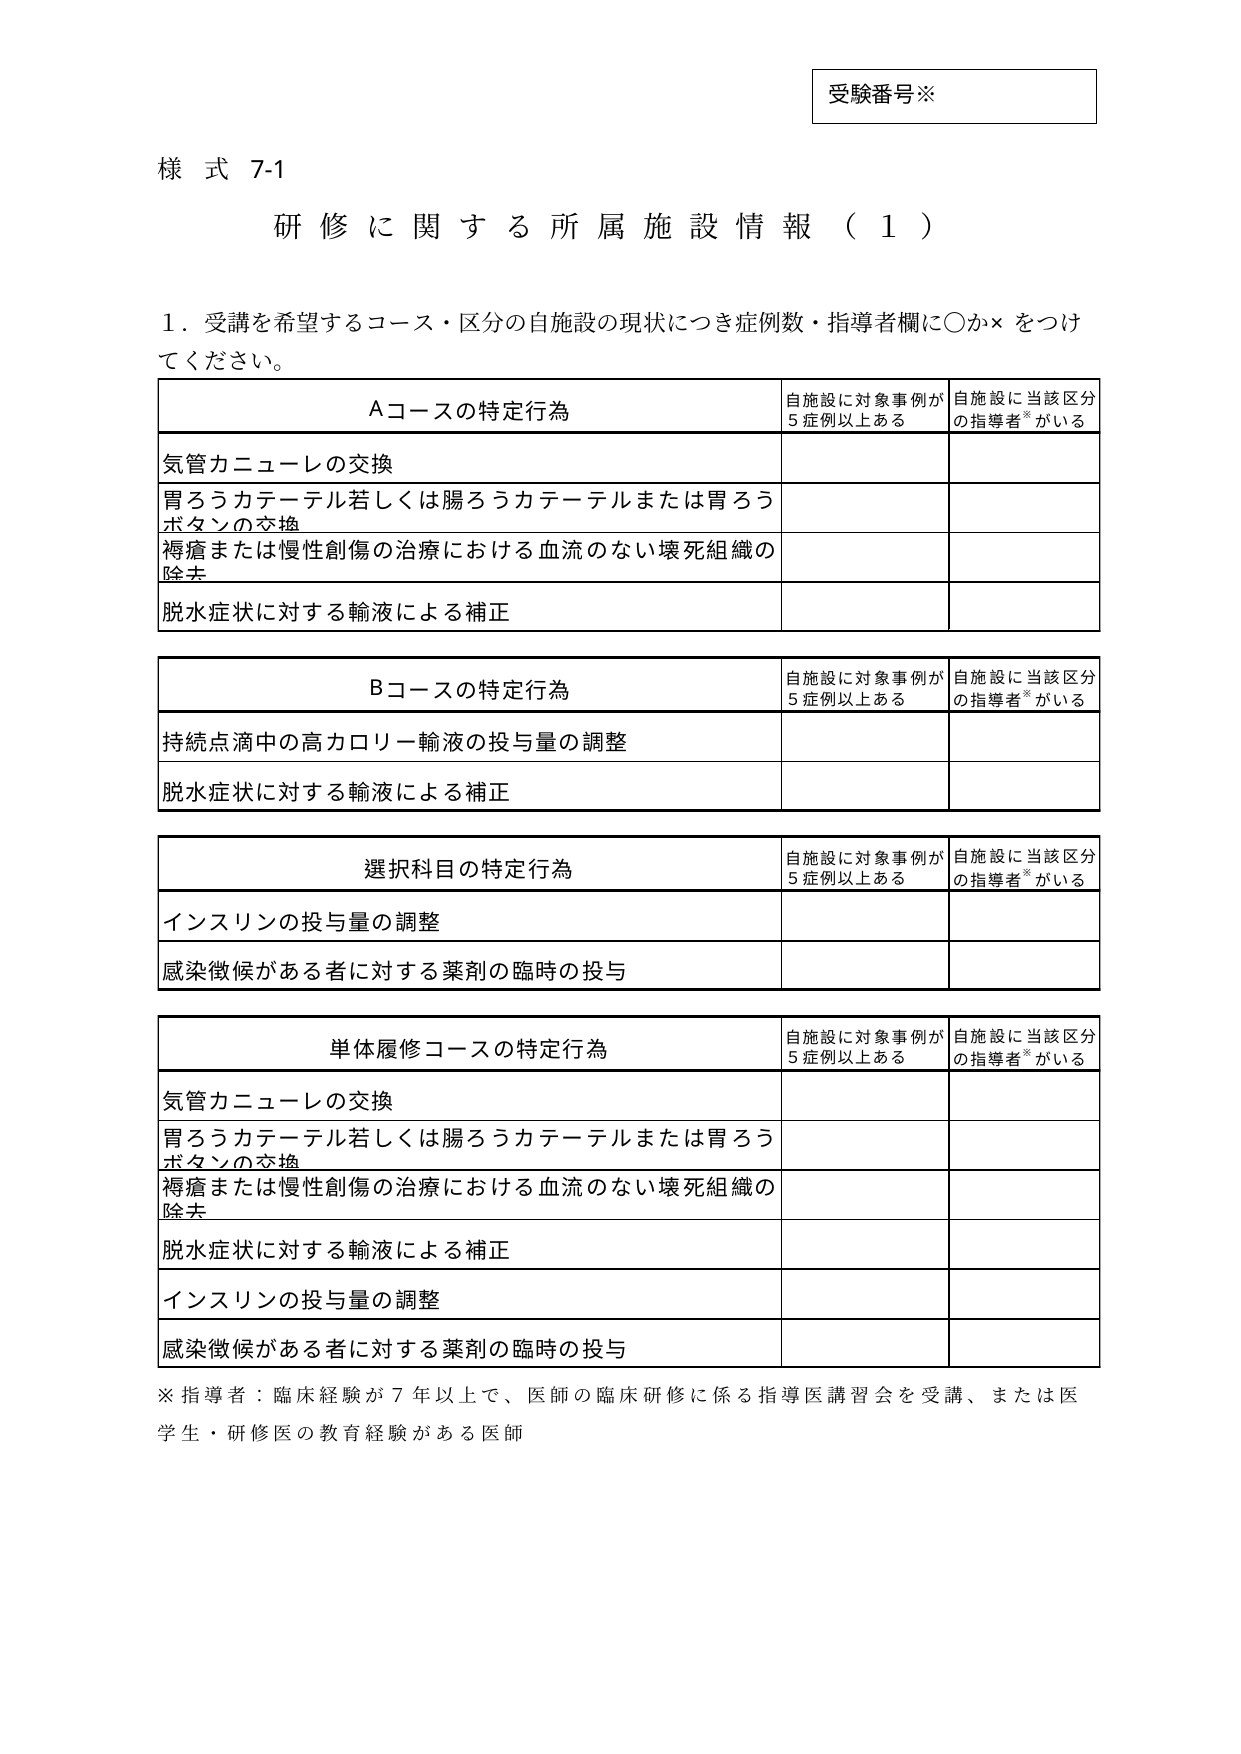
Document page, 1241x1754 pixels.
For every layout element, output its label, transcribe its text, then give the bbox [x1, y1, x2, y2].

text 研修に関する所属施設情報（１） [158, 187, 1083, 264]
text ※指導者：臨床経験が７年以上で、医師の臨床研修に係る指導医講習会を受講、または医学生・研修医の教育経験がある医師 [158, 1375, 1083, 1452]
text １．受講を希望するコース・区分の自施設の現状につき症例数・指導者欄に〇か×をつけてください。 [158, 302, 1083, 378]
text 様式7-1 [158, 149, 1083, 187]
